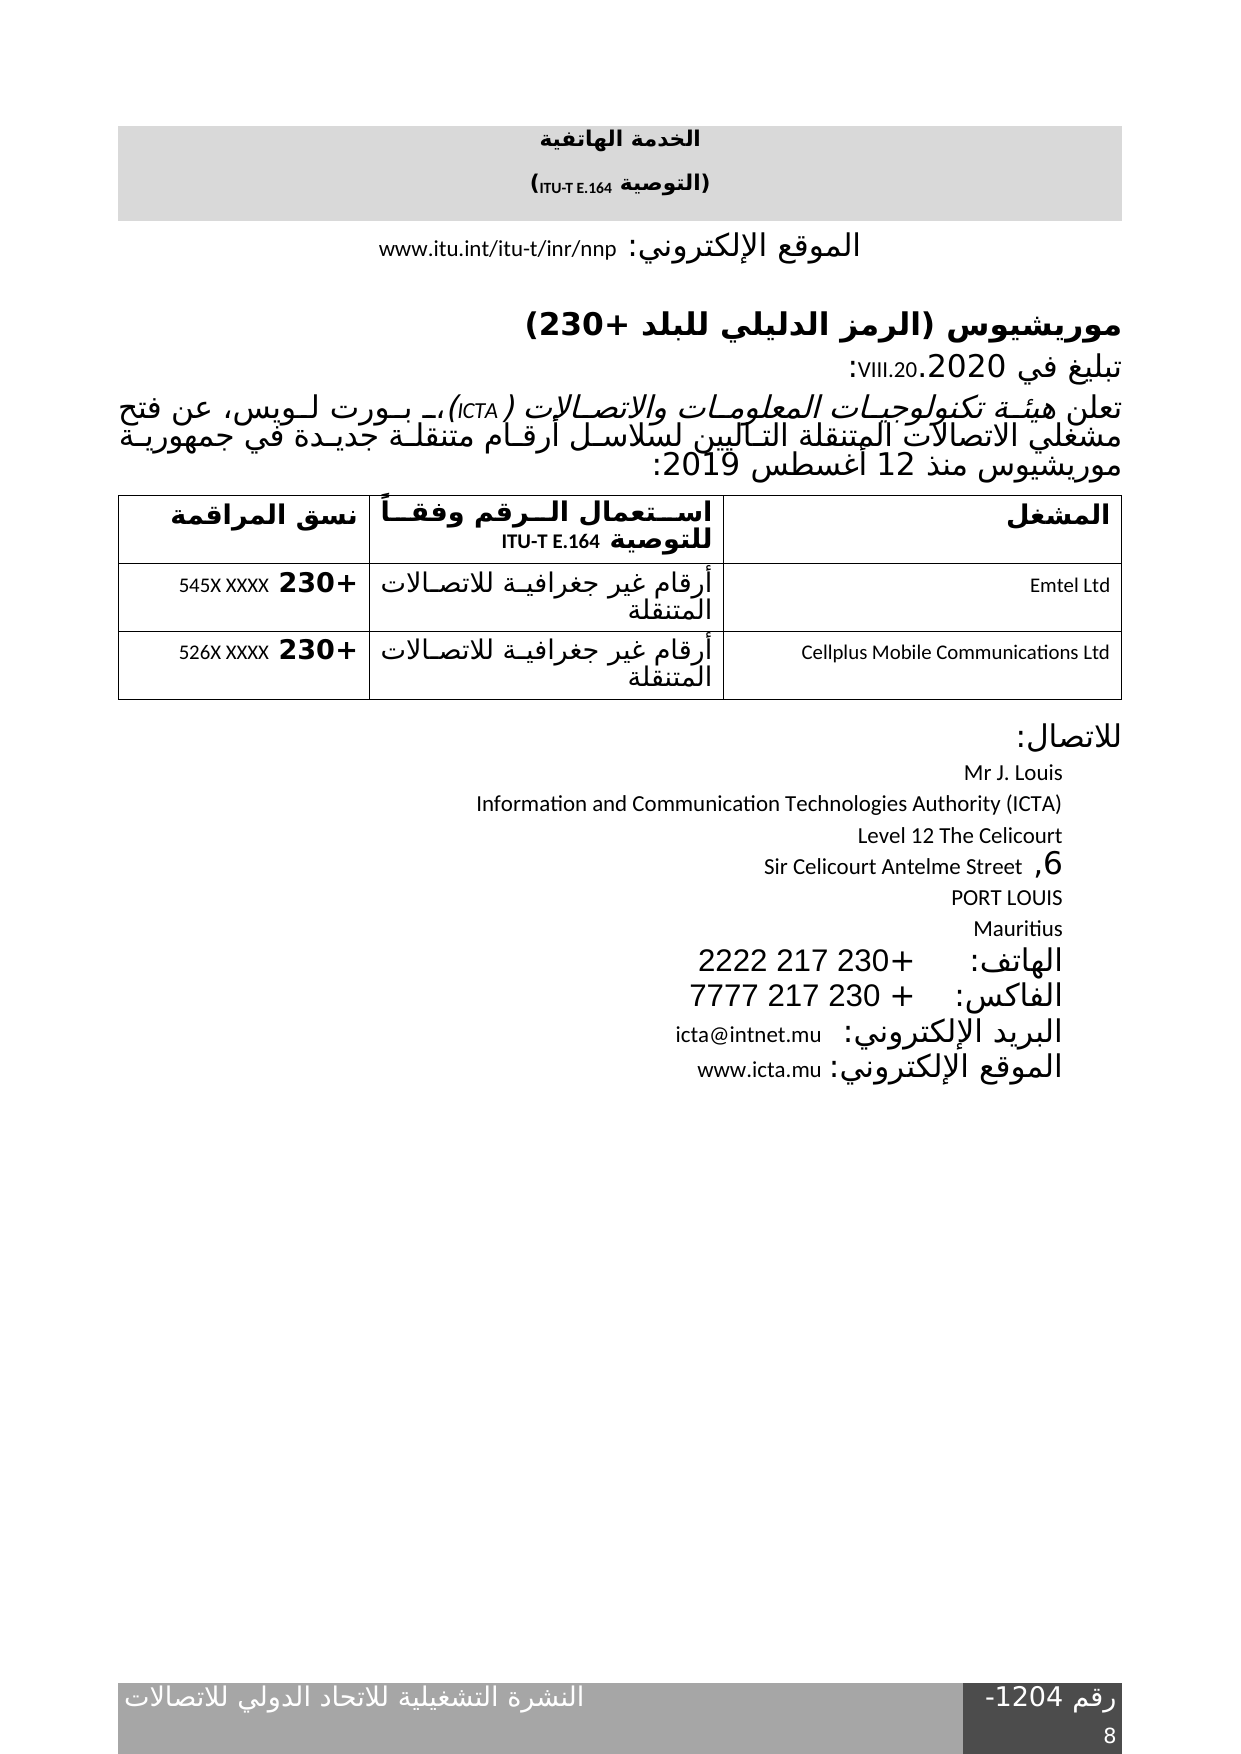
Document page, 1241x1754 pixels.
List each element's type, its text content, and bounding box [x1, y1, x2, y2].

text موريشيوس (الرمز الدليلي للبلد +230) [118, 312, 902, 341]
table_cell Emtel Ltd [724, 564, 1121, 631]
table_header استعمال الرقم وفقاً للتوصية ITU-T E.164 [370, 496, 723, 563]
table_header المشغل [724, 496, 1121, 563]
table_cell +230 526X XXXX [119, 632, 369, 698]
table_cell أرقام غير جغرافية للاتصالات المتنقلة [370, 632, 723, 698]
text تبليغ في 2020.VIII.20: [118, 354, 1097, 383]
text الموقع الإلكتروني: www.itu.int/itu-t/inr/nnp [695, 233, 1122, 262]
table_cell Cellplus Mobile Communications Ltd [724, 632, 1121, 698]
text الهاتف: +230 217 2222 الفاكس: + 230 217 7777 البريد الإلكتروني: icta@intnet.mu الموقع الإلكتروني: www.icta.mu [118, 943, 1063, 1085]
text Mr J. Louis Information and Communication Technologies Authority (ICTA) Level 12 The Celicourt 6, Sir Celicourt Antelme Street PORT LOUIS Mauritius [118, 756, 1063, 943]
text تبليغ في 2020.VIII.20: [1072, 354, 1122, 383]
text تعلن هيئة تكنولوجيات المعلومات والاتصالات (ICTA)، بورت لويس، عن فتح مشغلي الاتصالات المتنقلة التاليين لسلاسل أرقام متنقلة جديدة في جمهورية موريشيوس منذ 12 أغسطس 2019: [118, 395, 1122, 483]
text الموقع الإلكتروني: www.itu.int/itu-t/inr/nnp [118, 233, 726, 262]
table_cell أرقام غير جغرافية للاتصالات المتنقلة [370, 564, 723, 631]
table_header نسق المراقمة [119, 496, 369, 563]
text موريشيوس (الرمز الدليلي للبلد +230) [889, 312, 1122, 341]
subtitle الخدمة الهاتفية (التوصية ITU-T E.164) [118, 126, 1122, 216]
table_cell +230 545X XXXX [119, 564, 369, 631]
text للاتصال: [118, 724, 1122, 753]
